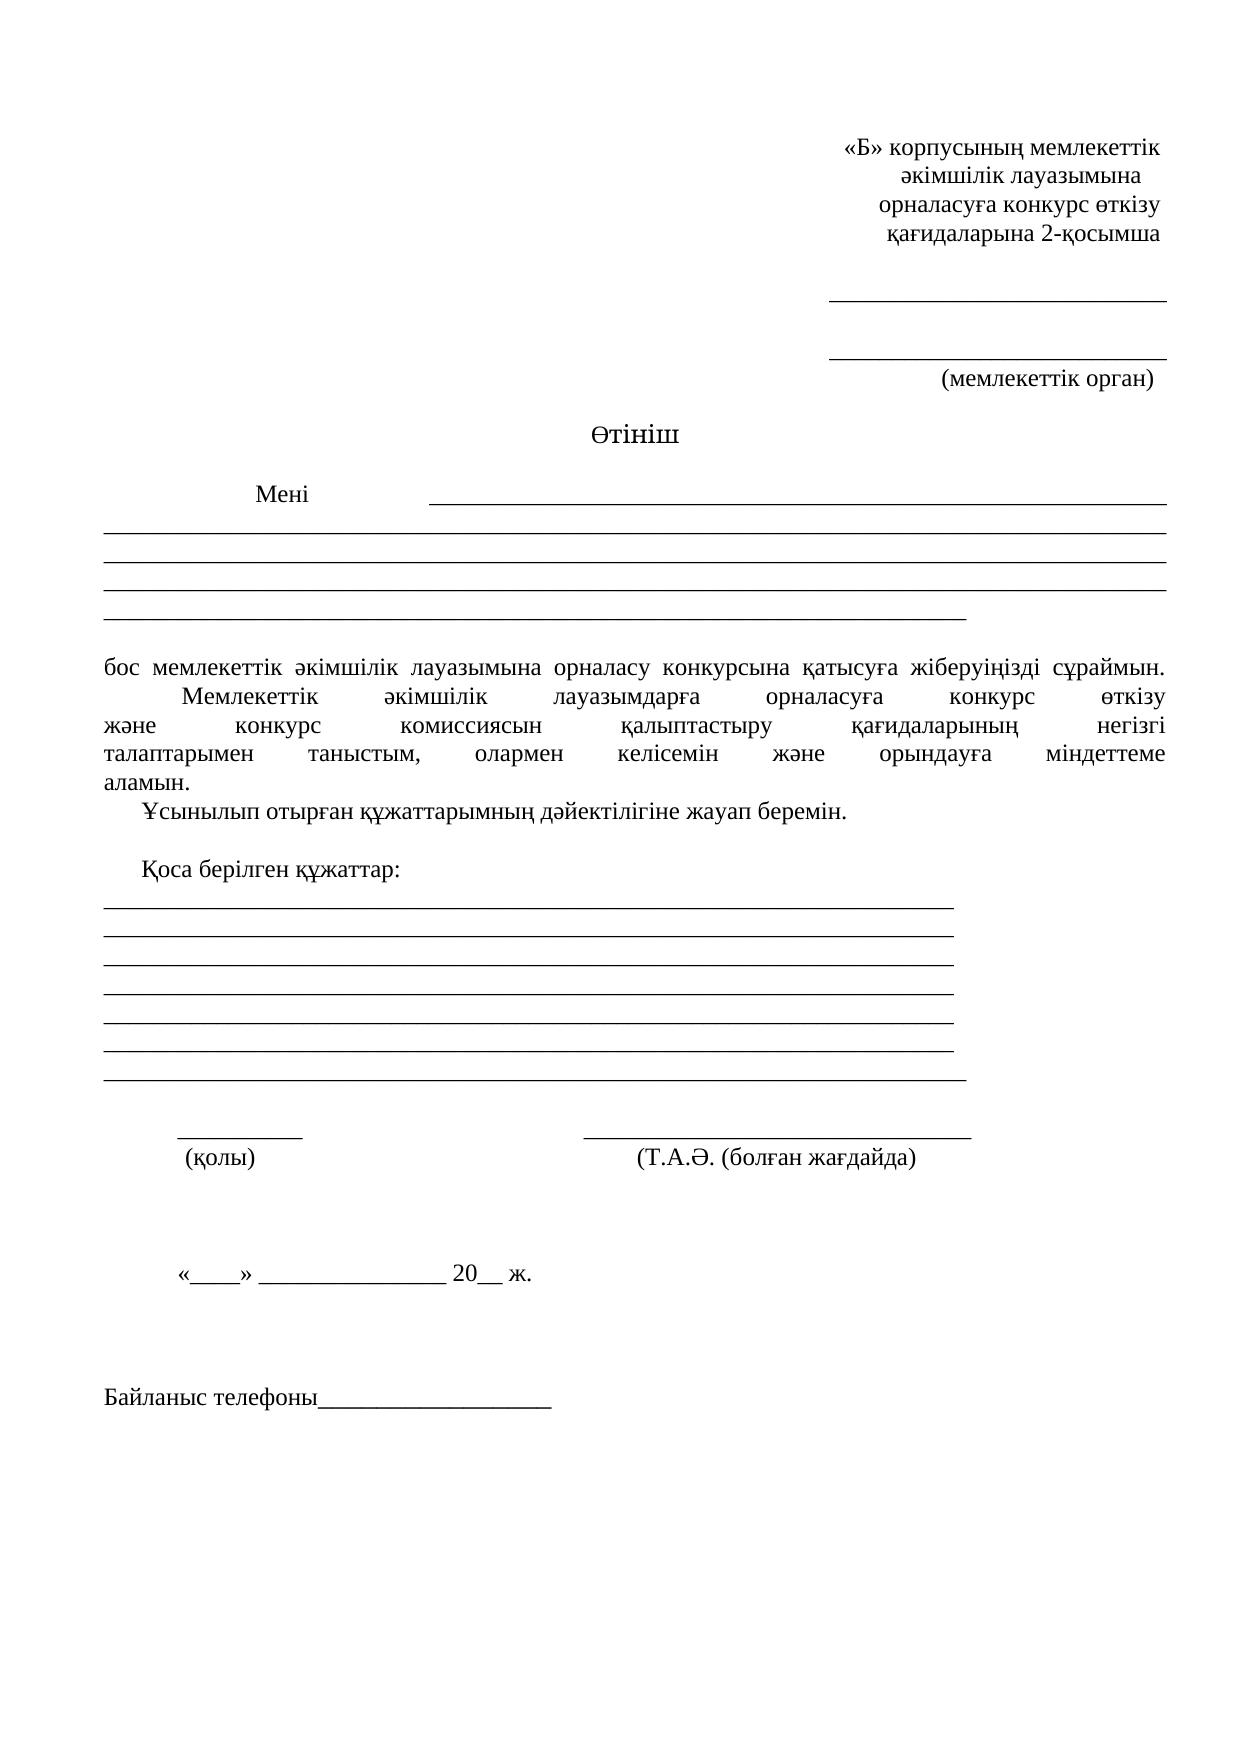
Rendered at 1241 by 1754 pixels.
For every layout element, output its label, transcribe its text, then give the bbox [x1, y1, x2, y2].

text ___________________________ (мемлекеттік орган) [103, 334, 1167, 391]
text бос мемлекеттік әкімшілік лауазымына орналасу конкурсына қатысуға жiберуiңiздi сұраймын. Мемлекеттiк әкiмшiлiк лауазымдарға орналасуға конкурс өткiзу және конкурс комиссиясын қалыптастыру қағидаларының негiзгi талаптарымен таныстым, олармен келiсемiн және орындауға мiндеттеме аламын. Ұсынылып отырған құжаттарымның дәйектiлiгiне жауап беремiн. [103, 652, 1167, 825]
text Мені ___________________________________________________________ ____________________________________________________________________________________________________________________________________________________________________________________________________________________________________________________________________________________________________________________________________ [103, 479, 1167, 623]
text __________ _______________________________ (қолы) (Т.А.Ә. (болған жағдайда) [103, 1113, 1167, 1171]
text «Б» корпусының мемлекеттік әкімшілік лауазымына орналасуға конкурс өткізу қағидаларына 2-қосымша [103, 132, 1167, 247]
text ___________________________ [103, 276, 1167, 305]
subtitle Өтініш [103, 421, 1167, 450]
text «____» _______________ 20__ ж. [103, 1258, 1167, 1286]
text Байланыс телефоны________________ [103, 1378, 1167, 1411]
text Қоса берілген құжаттар: ____________________________________________________________________ ____________________________________________________________________ ____________________________________________________________________ ____________________________________________________________________ ____________________________________________________________________ ____________________________________________________________________ _____________________________________________________________________ [103, 854, 1167, 1084]
